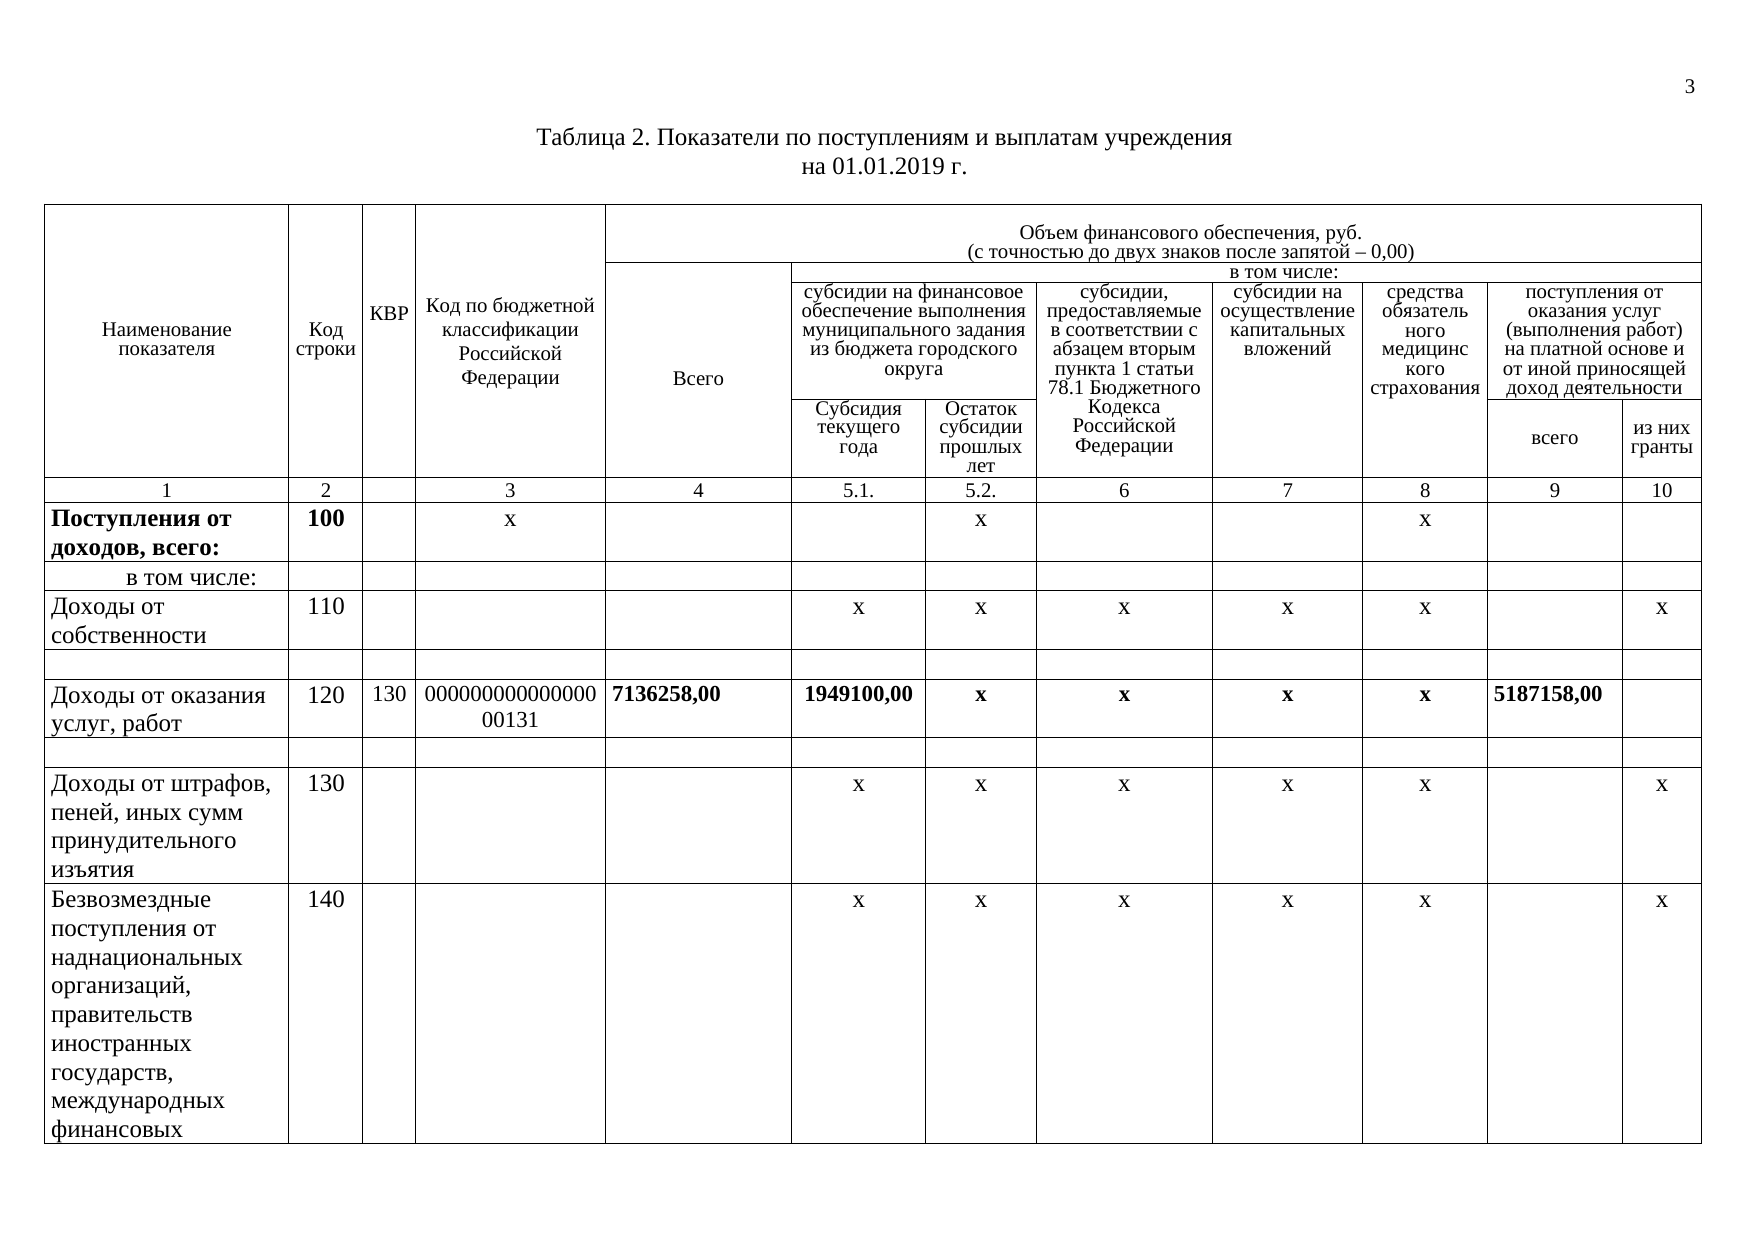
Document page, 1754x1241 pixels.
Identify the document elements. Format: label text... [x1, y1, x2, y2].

table_cell х [1363, 884, 1487, 1143]
table_cell [363, 884, 415, 1143]
table_cell [1488, 503, 1622, 561]
table_cell 8 [1363, 478, 1487, 502]
table_cell [1037, 562, 1212, 590]
table_cell [289, 562, 362, 590]
table_cell 4 [606, 478, 791, 502]
table_header Наименование показателя [45, 205, 288, 477]
table_cell [926, 562, 1036, 590]
table_cell х [1213, 884, 1362, 1143]
table_cell 2 [289, 478, 362, 502]
table_cell х [792, 768, 925, 883]
table_cell 9 [1488, 478, 1622, 502]
table_cell 1 [45, 478, 288, 502]
table_cell [1037, 503, 1212, 561]
table_cell в том числе: [45, 562, 288, 590]
table_cell [1363, 738, 1487, 767]
table_cell [1213, 503, 1362, 561]
table_cell [363, 591, 415, 649]
table_cell [792, 650, 925, 679]
table_cell 5.2. [926, 478, 1036, 502]
table_cell [363, 650, 415, 679]
table_cell субсидии на осуществление капитальных вложений [1213, 283, 1362, 477]
table_cell Безвозмездные поступления от наднациональных организаций, правительств иностранных государств, международных финансовых организаций [45, 884, 288, 1143]
table_cell субсидии, предоставляемые в соответствии с абзацем вторым пункта 1 статьи 78.1 Бюджетного Кодекса Российской Федерации [1037, 283, 1212, 477]
table_cell из них гранты [1623, 400, 1701, 477]
table_cell средства обязатель ного медицинс кого страхования [1363, 283, 1487, 477]
table_cell [289, 650, 362, 679]
table_cell 130 [289, 768, 362, 883]
table_cell [363, 503, 415, 561]
table_cell поступления от оказания услуг (выполнения работ) на платной основе и от иной приносящей доход деятельности [1488, 283, 1701, 399]
table_cell [792, 562, 925, 590]
table_cell [606, 562, 791, 590]
table_header Код по бюджетной классификации Российской Федерации [416, 205, 605, 477]
table_cell [606, 768, 791, 883]
table_cell х [926, 503, 1036, 561]
table_cell х [1037, 884, 1212, 1143]
table_cell [1037, 738, 1212, 767]
table_cell [1488, 738, 1622, 767]
table_cell Поступления от доходов, всего: [45, 503, 288, 561]
table_cell [45, 738, 288, 767]
table_cell [416, 768, 605, 883]
table_cell 00000000000000000131 [416, 680, 605, 737]
table_cell [289, 738, 362, 767]
table_cell 10 [1623, 478, 1701, 502]
table_cell [363, 768, 415, 883]
table_cell х [1037, 591, 1212, 649]
table_cell [1363, 562, 1487, 590]
table_cell х [1623, 768, 1701, 883]
table_cell Доходы от штрафов, пеней, иных сумм принудительного изъятия [45, 768, 288, 883]
table_cell [45, 650, 288, 679]
table_cell [416, 562, 605, 590]
table_cell [1213, 738, 1362, 767]
table_cell х [1363, 503, 1487, 561]
table_cell х [1213, 768, 1362, 883]
table_cell [363, 738, 415, 767]
table_cell [1623, 650, 1701, 679]
table_cell [1488, 591, 1622, 649]
table_cell всего [1488, 400, 1622, 477]
table_header Код строки [289, 205, 362, 477]
table_cell [792, 738, 925, 767]
table_cell [1488, 650, 1622, 679]
table_cell [1623, 503, 1701, 561]
table_cell х [1213, 680, 1362, 737]
table_cell Доходы от собственности [45, 591, 288, 649]
table_cell 110 [289, 591, 362, 649]
table_cell х [926, 591, 1036, 649]
table_cell [1623, 738, 1701, 767]
table_cell [606, 591, 791, 649]
table_cell [926, 650, 1036, 679]
table_cell х [1623, 884, 1701, 1143]
table_cell 6 [1037, 478, 1212, 502]
table_cell 120 [289, 680, 362, 737]
table_cell субсидии на финансовое обеспечение выполнения муниципального задания из бюджета городского округа [792, 283, 1036, 399]
table_cell [363, 478, 415, 502]
table_cell 1949100,00 [792, 680, 925, 737]
table_cell Всего [606, 263, 791, 477]
table_cell х [1037, 680, 1212, 737]
table_cell [792, 503, 925, 561]
table_cell Остаток субсидии прошлых лет [926, 400, 1036, 477]
table_cell [606, 738, 791, 767]
table_cell 140 [289, 884, 362, 1143]
table_cell 5.1. [792, 478, 925, 502]
table_cell 7136258,00 [606, 680, 791, 737]
table_cell [1623, 680, 1701, 737]
table_cell [606, 503, 791, 561]
table_cell [606, 884, 791, 1143]
table_cell х [792, 884, 925, 1143]
table_cell 100 [289, 503, 362, 561]
table_cell [363, 562, 415, 590]
table_cell [416, 738, 605, 767]
table_cell х [1363, 591, 1487, 649]
text на 01.01.2019 г. [74, 151, 1695, 179]
table_cell х [792, 591, 925, 649]
table_cell [416, 650, 605, 679]
table_cell х [926, 768, 1036, 883]
table_cell х [416, 503, 605, 561]
table_cell Субсидия текущего года [792, 400, 925, 477]
table_cell [926, 738, 1036, 767]
table_cell [1623, 562, 1701, 590]
table_cell [1213, 650, 1362, 679]
table_cell [606, 650, 791, 679]
table_cell 130 [363, 680, 415, 737]
text Таблица 2. Показатели по поступлениям и выплатам учреждения [74, 122, 1695, 151]
table_cell [416, 884, 605, 1143]
table_cell х [1037, 768, 1212, 883]
table_cell х [926, 680, 1036, 737]
table_cell х [1363, 768, 1487, 883]
table_header Объем финансового обеспечения, руб. (с точностью до двух знаков после запятой – 0,00) [606, 205, 1701, 262]
table_cell х [1623, 591, 1701, 649]
table_cell [1213, 562, 1362, 590]
table_cell [1488, 884, 1622, 1143]
table_cell [1037, 650, 1212, 679]
table_header КВР [363, 205, 415, 477]
table_cell [1363, 650, 1487, 679]
table_cell [416, 591, 605, 649]
table_cell х [926, 884, 1036, 1143]
table_cell 3 [416, 478, 605, 502]
table_cell х [1363, 680, 1487, 737]
table_cell Доходы от оказания услуг, работ [45, 680, 288, 737]
table_cell 5187158,00 [1488, 680, 1622, 737]
table_cell в том числе: [792, 263, 1701, 282]
table_cell [1488, 562, 1622, 590]
table_cell [1488, 768, 1622, 883]
table_cell 7 [1213, 478, 1362, 502]
table_cell х [1213, 591, 1362, 649]
